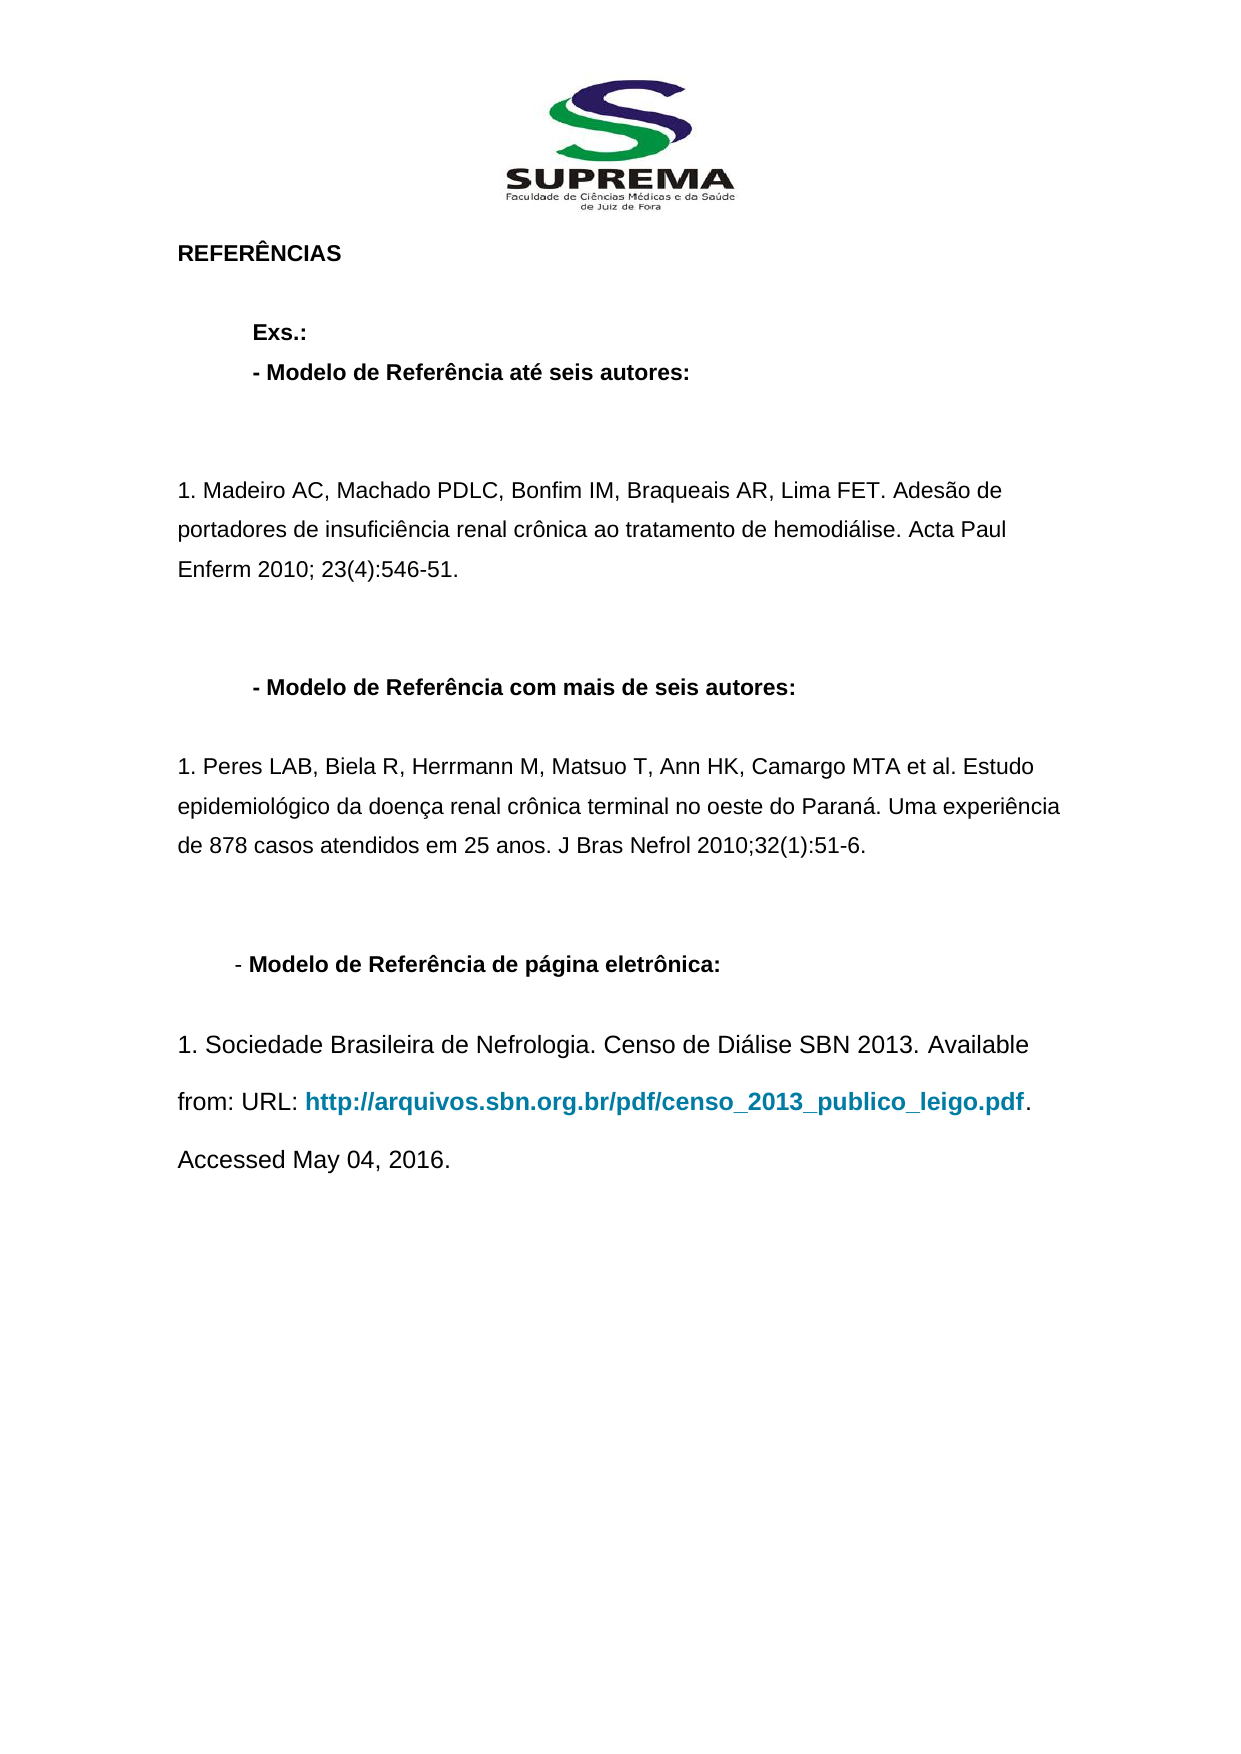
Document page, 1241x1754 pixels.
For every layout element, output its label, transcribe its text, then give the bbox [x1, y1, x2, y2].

list 1. Sociedade Brasileira de Nefrologia. Censo de Diálise SBN 2013. Available from: URL: http://arquivos.sbn.org.br/pdf/censo_2013_publico_leigo.pdf. Accessed May 04, 2016. [177, 1030, 1063, 1173]
text Exs.: [252, 319, 1063, 345]
text - Modelo de Referência até seis autores: [252, 358, 1063, 385]
picture [500, 73, 740, 212]
text - Modelo de Referência com mais de seis autores: [252, 674, 1063, 701]
text 1. Madeiro AC, Machado PDLC, Bonfim IM, Braqueais AR, Lima FET. Adesão de portadores de insuficiência renal crônica ao tratamento de hemodiálise. Acta Paul Enferm 2010; 23(4):546-51. [177, 477, 1063, 582]
text - Modelo de Referência de página eletrônica: [177, 951, 1063, 977]
text REFERÊNCIAS [177, 240, 1063, 266]
text 1. Peres LAB, Biela R, Herrmann M, Matsuo T, Ann HK, Camargo MTA et al. Estudo epidemiológico da doença renal crônica terminal no oeste do Paraná. Uma experiência de 878 casos atendidos em 25 anos. J Bras Nefrol 2010;32(1):51-6. [177, 753, 1063, 859]
